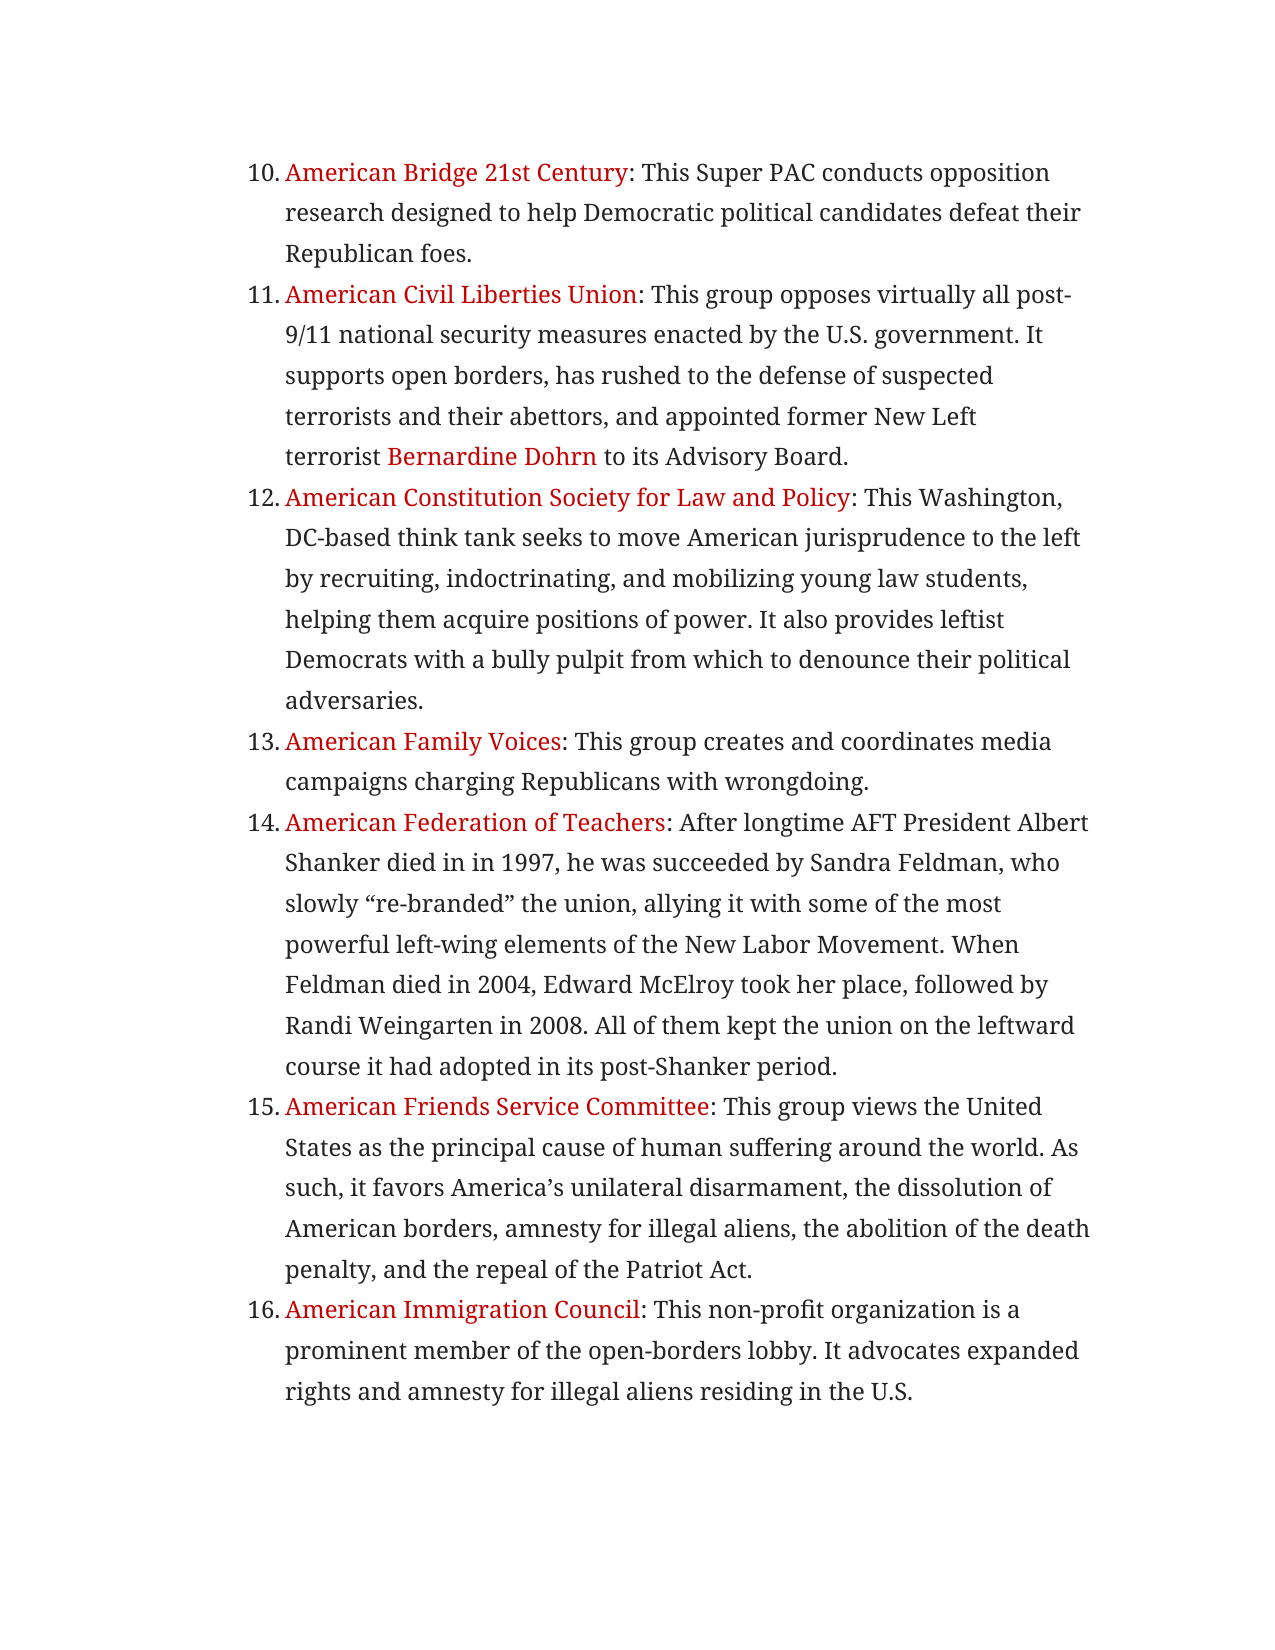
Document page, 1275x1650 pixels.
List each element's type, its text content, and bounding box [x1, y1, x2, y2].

list American Family Voices: This group creates and coordinates media campaigns charging Republicans with wrongdoing. [247, 716, 1098, 798]
list American Constitution Society for Law and Policy: This Washington, DC-based think tank seeks to move American jurisprudence to the left by recruiting, indoctrinating, and mobilizing young law students, helping them acquire positions of power. It also provides leftist Democrats with a bully pulpit from which to denounce their political adversaries. [247, 473, 1098, 716]
list American Federation of Teachers: After longtime AFT President Albert Shanker died in in 1997, he was succeeded by Sandra Feldman, who slowly “re-branded” the union, allying it with some of the most powerful left-wing elements of the New Labor Movement. When Feldman died in 2004, Edward McElroy took her place, followed by Randi Weingarten in 2008. All of them kept the union on the leftward course it had adopted in its post-Shanker period. [247, 798, 1098, 1082]
list American Civil Liberties Union: This group opposes virtually all post-9/11 national security measures enacted by the U.S. government. It supports open borders, has rushed to the defense of suspected terrorists and their abettors, and appointed former New Left terrorist Bernardine Dohrn to its Advisory Board. [247, 269, 1098, 473]
list American Friends Service Committee: This group views the United States as the principal cause of human suffering around the world. As such, it favors America’s unilateral disarmament, the dissolution of American borders, amnesty for illegal aliens, the abolition of the death penalty, and the repeal of the Patriot Act. [247, 1082, 1098, 1285]
list American Bridge 21st Century: This Super PAC conducts opposition research designed to help Democratic political candidates defeat their Republican foes. [247, 148, 1098, 269]
list American Immigration Council: This non-profit organization is a prominent member of the open-borders lobby. It advocates expanded rights and amnesty for illegal aliens residing in the U.S. [247, 1285, 1098, 1407]
